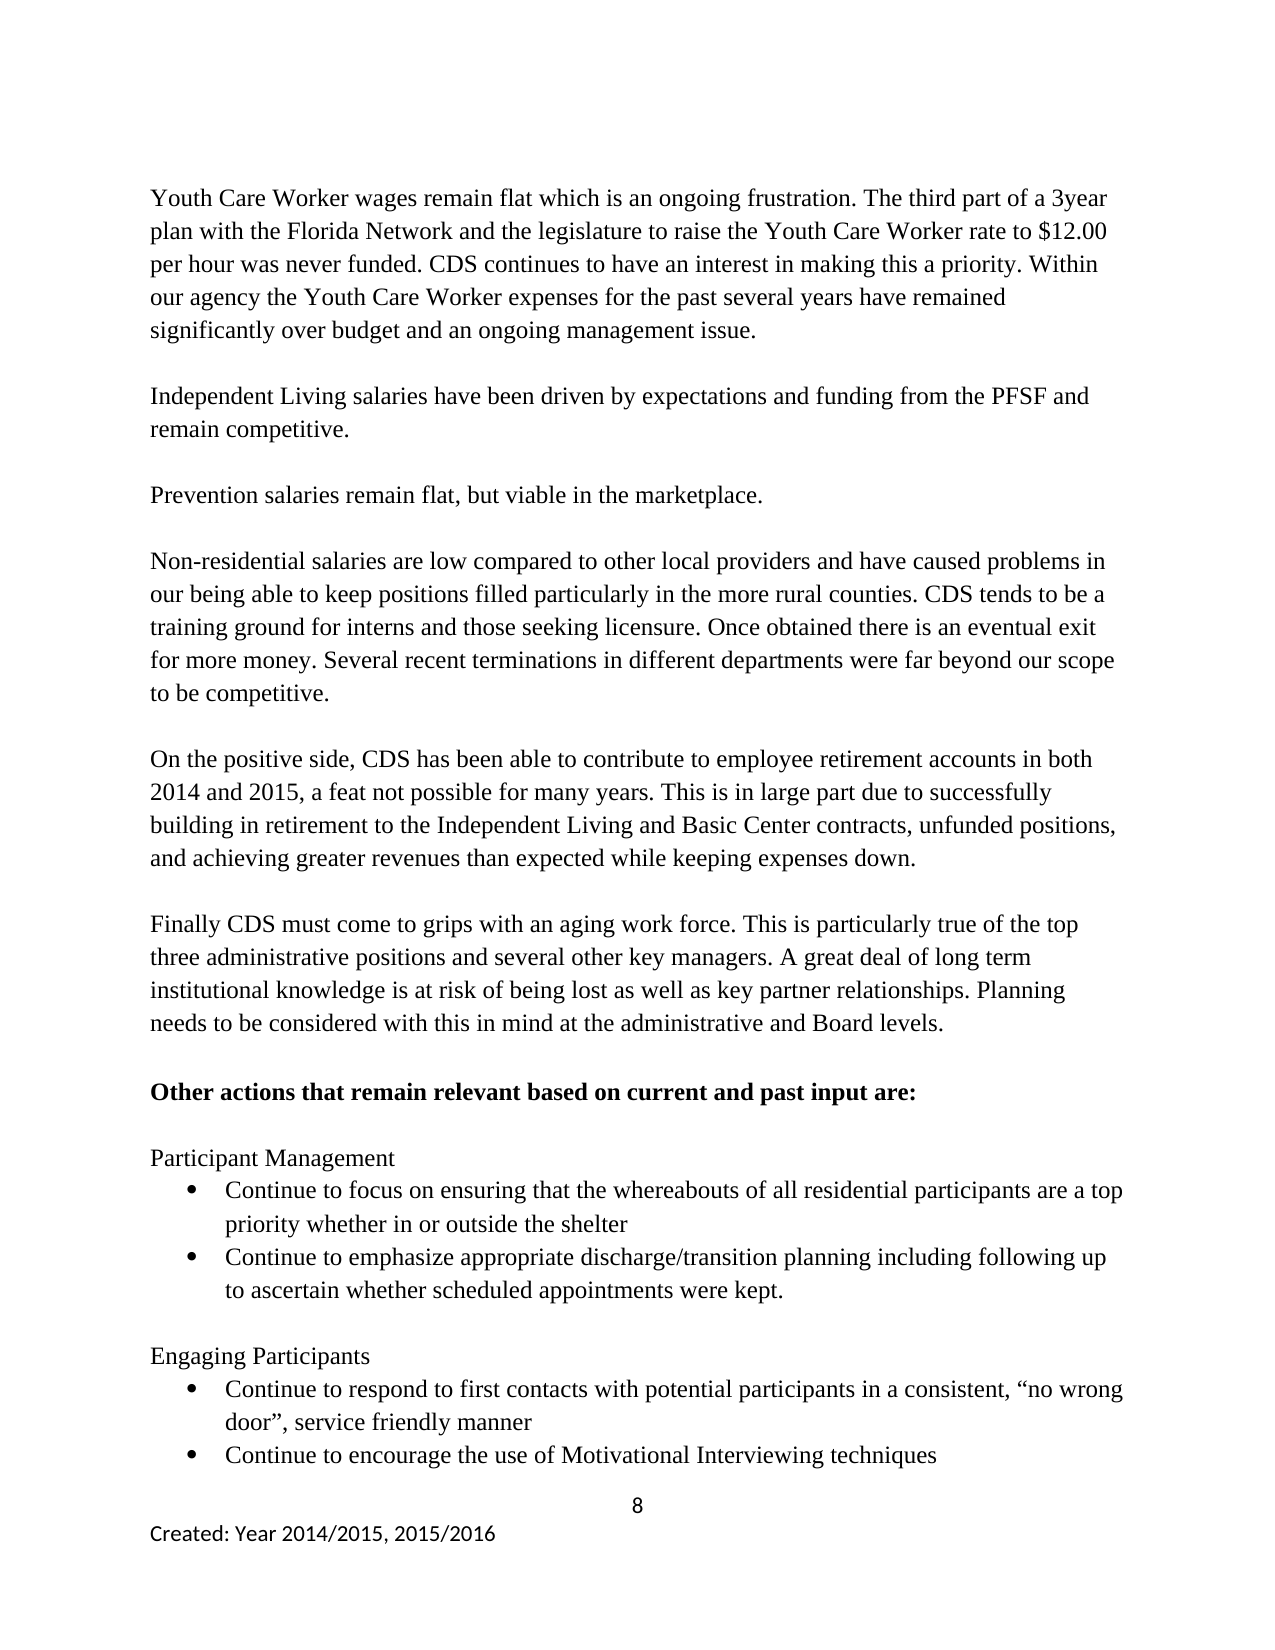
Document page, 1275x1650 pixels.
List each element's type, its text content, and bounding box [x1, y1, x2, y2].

text Prevention salaries remain flat, but viable in the marketplace. [150, 480, 1125, 509]
text Engaging Participants [150, 1341, 1125, 1369]
text Independent Living salaries have been driven by expectations and funding from the PFSF and remain competitive. [150, 381, 1125, 443]
text Youth Care Worker wages remain flat which is an ongoing frustration. The third part of a 3year plan with the Florida Network and the legislature to raise the Youth Care Worker rate to $12.00 per hour was never funded. CDS continues to have an interest in making this a priority. Within our agency the Youth Care Worker expenses for the past several years have remained significantly over budget and an ongoing management issue. [150, 183, 1125, 344]
text Participant Management [150, 1143, 1125, 1171]
text Non-residential salaries are low compared to other local providers and have caused problems in our being able to keep positions filled particularly in the more rural counties. CDS tends to be a training ground for interns and those seeking licensure. Once obtained there is an eventual exit for more money. Several recent terminations in different departments were far beyond our scope to be competitive. [150, 546, 1125, 707]
list Continue to emphasize appropriate discharge/transition planning including following up to ascertain whether scheduled appointments were kept. [187, 1242, 1125, 1303]
text Other actions that remain relevant based on current and past input are: [150, 1077, 1125, 1105]
text Finally CDS must come to grips with an aging work force. This is particularly true of the top three administrative positions and several other key managers. A great deal of long term institutional knowledge is at risk of being lost as well as key partner relationships. Planning needs to be considered with this in mind at the administrative and Board levels. [150, 909, 1125, 1037]
text On the positive side, CDS has been able to contribute to employee retirement accounts in both 2014 and 2015, a feat not possible for many years. This is in large part due to successfully building in retirement to the Independent Living and Basic Center contracts, unfunded positions, and achieving greater revenues than expected while keeping expenses down. [150, 744, 1125, 872]
list Continue to respond to first contacts with potential participants in a consistent, “no wrong door”, service friendly manner [187, 1374, 1125, 1436]
list Continue to focus on ensuring that the whereabouts of all residential participants are a top priority whether in or outside the shelter [187, 1176, 1125, 1237]
list Continue to encourage the use of Motivational Interviewing techniques [187, 1440, 1125, 1468]
